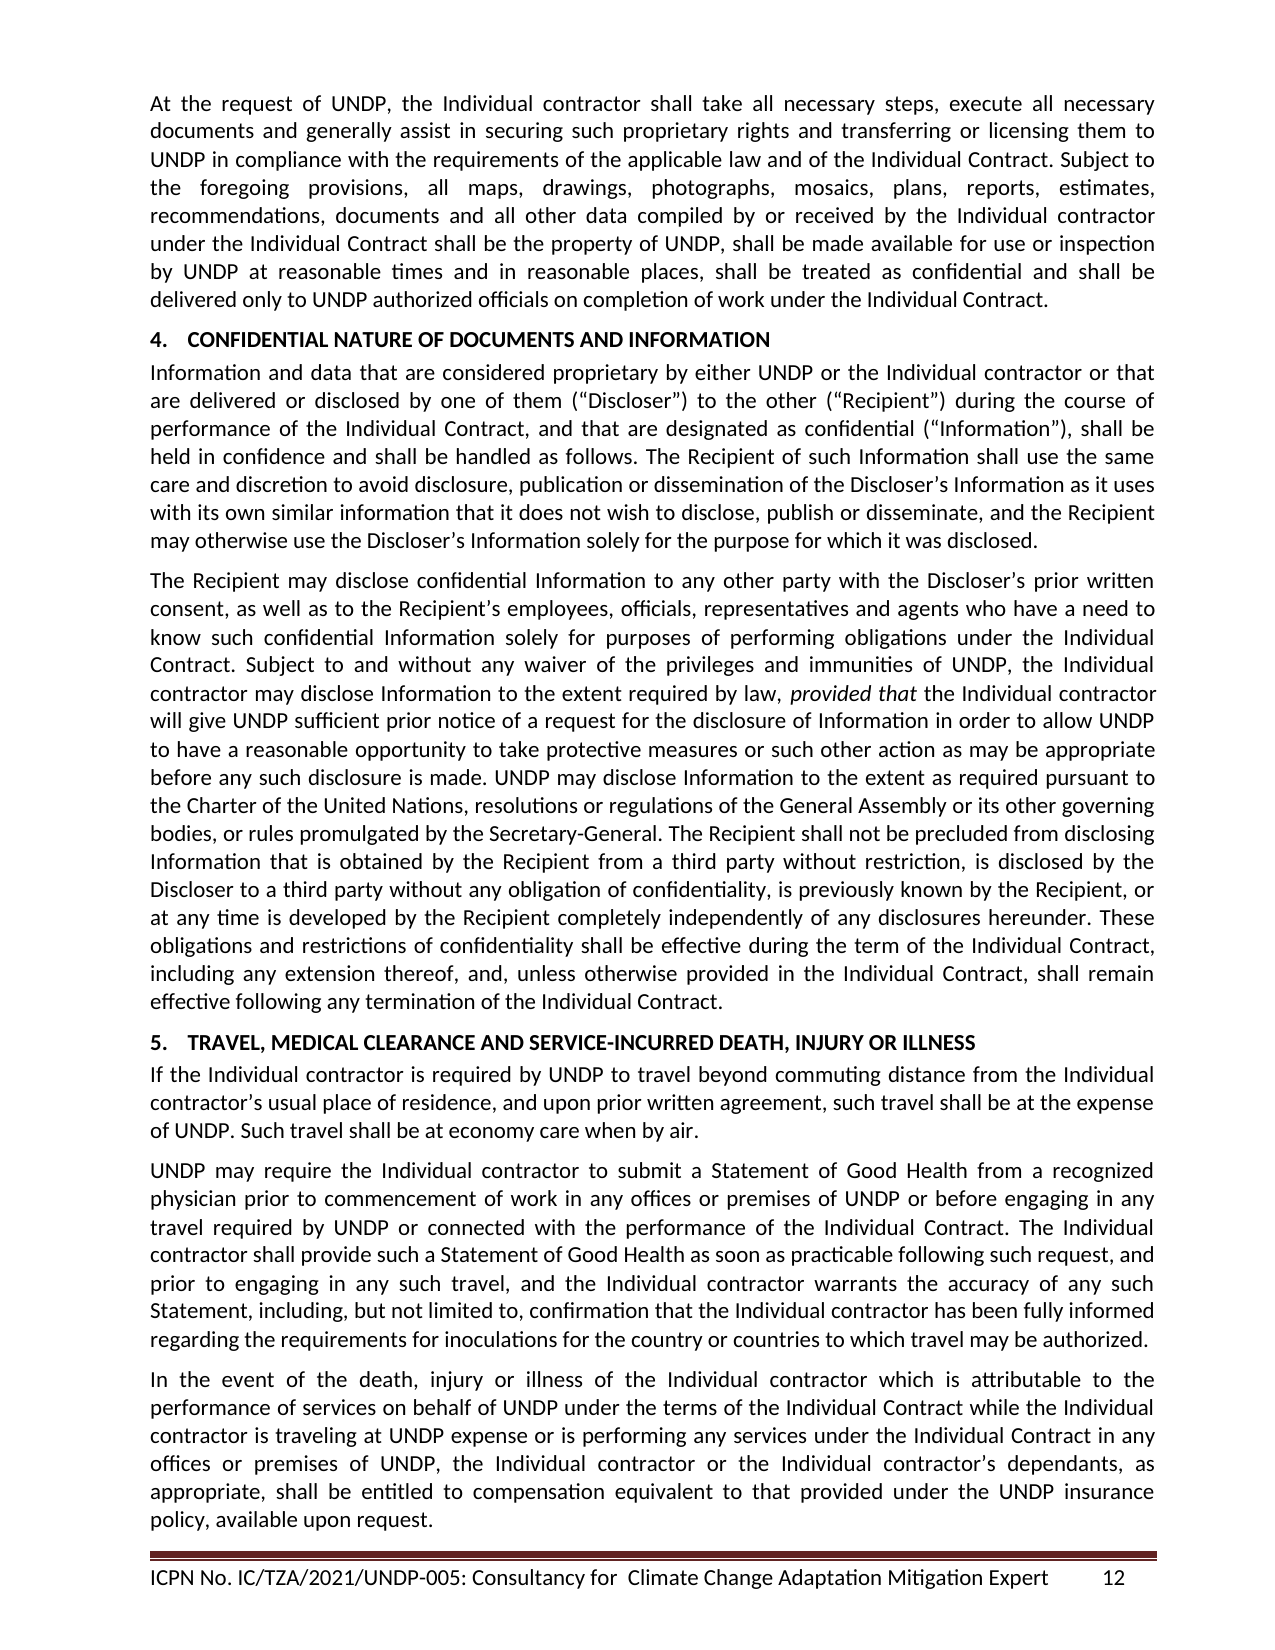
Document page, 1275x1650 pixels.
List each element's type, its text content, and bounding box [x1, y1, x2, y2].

text In the event of the death, injury or illness of the Individual contractor which is attributable to the performance of services on behalf of UNDP under the terms of the Individual Contract while the Individual contractor is traveling at UNDP expense or is performing any services under the Individual Contract in any offices or premises of UNDP, the Individual contractor or the Individual contractor’s dependants, as appropriate, shall be entitled to compensation equivalent to that provided under the UNDP insurance policy, available upon request. [150, 1365, 1157, 1533]
text The Recipient may disclose confidential Information to any other party with the Discloser’s prior written consent, as well as to the Recipient’s employees, officials, representatives and agents who have a need to know such confidential Information solely for purposes of performing obligations under the Individual Contract. Subject to and without any waiver of the privileges and immunities of UNDP, the Individual contractor may disclose Information to the extent required by law, provided that the Individual contractor will give UNDP sufficient prior notice of a request for the disclosure of Information in order to allow UNDP to have a reasonable opportunity to take protective measures or such other action as may be appropriate before any such disclosure is made. UNDP may disclose Information to the extent as required pursuant to the Charter of the United Nations, resolutions or regulations of the General Assembly or its other governing bodies, or rules promulgated by the Secretary-General. The Recipient shall not be precluded from disclosing Information that is obtained by the Recipient from a third party without restriction, is disclosed by the Discloser to a third party without any obligation of confidentiality, is previously known by the Recipient, or at any time is developed by the Recipient completely independently of any disclosures hereunder. These obligations and restrictions of confidentiality shall be effective during the term of the Individual Contract, including any extension thereof, and, unless otherwise provided in the Individual Contract, shall remain effective following any termination of the Individual Contract. [150, 567, 1157, 1015]
text At the request of UNDP, the Individual contractor shall take all necessary steps, execute all necessary documents and generally assist in securing such proprietary rights and transferring or licensing them to UNDP in compliance with the requirements of the applicable law and of the Individual Contract. Subject to the foregoing provisions, all maps, drawings, photographs, mosaics, plans, reports, estimates, recommendations, documents and all other data compiled by or received by the Individual contractor under the Individual Contract shall be the property of UNDP, shall be made available for use or inspection by UNDP at reasonable times and in reasonable places, shall be treated as confidential and shall be delivered only to UNDP authorized officials on completion of work under the Individual Contract. [150, 89, 1157, 313]
text Information and data that are considered proprietary by either UNDP or the Individual contractor or that are delivered or disclosed by one of them (“Discloser”) to the other (“Recipient”) during the course of performance of the Individual Contract, and that are designated as confidential (“Information”), shall be held in confidence and shall be handled as follows. The Recipient of such Information shall use the same care and discretion to avoid disclosure, publication or dissemination of the Discloser’s Information as it uses with its own similar information that it does not wish to disclose, publish or disseminate, and the Recipient may otherwise use the Discloser’s Information solely for the purpose for which it was disclosed. [150, 358, 1157, 554]
text UNDP may require the Individual contractor to submit a Statement of Good Health from a recognized physician prior to commencement of work in any offices or premises of UNDP or before engaging in any travel required by UNDP or connected with the performance of the Individual Contract. The Individual contractor shall provide such a Statement of Good Health as soon as practicable following such request, and prior to engaging in any such travel, and the Individual contractor warrants the accuracy of any such Statement, including, but not limited to, confirmation that the Individual contractor has been fully informed regarding the requirements for inoculations for the country or countries to which travel may be authorized. [150, 1157, 1157, 1353]
text If the Individual contractor is required by UNDP to travel beyond commuting distance from the Individual contractor’s usual place of residence, and upon prior written agreement, such travel shall be at the expense of UNDP. Such travel shall be at economy care when by air. [150, 1060, 1157, 1144]
list CONFIDENTIAL NATURE OF DOCUMENTS AND INFORMATION [150, 326, 1157, 353]
list TRAVEL, MEDICAL CLEARANCE AND SERVICE-INCURRED DEATH, INJURY OR ILLNESS [150, 1028, 1157, 1056]
